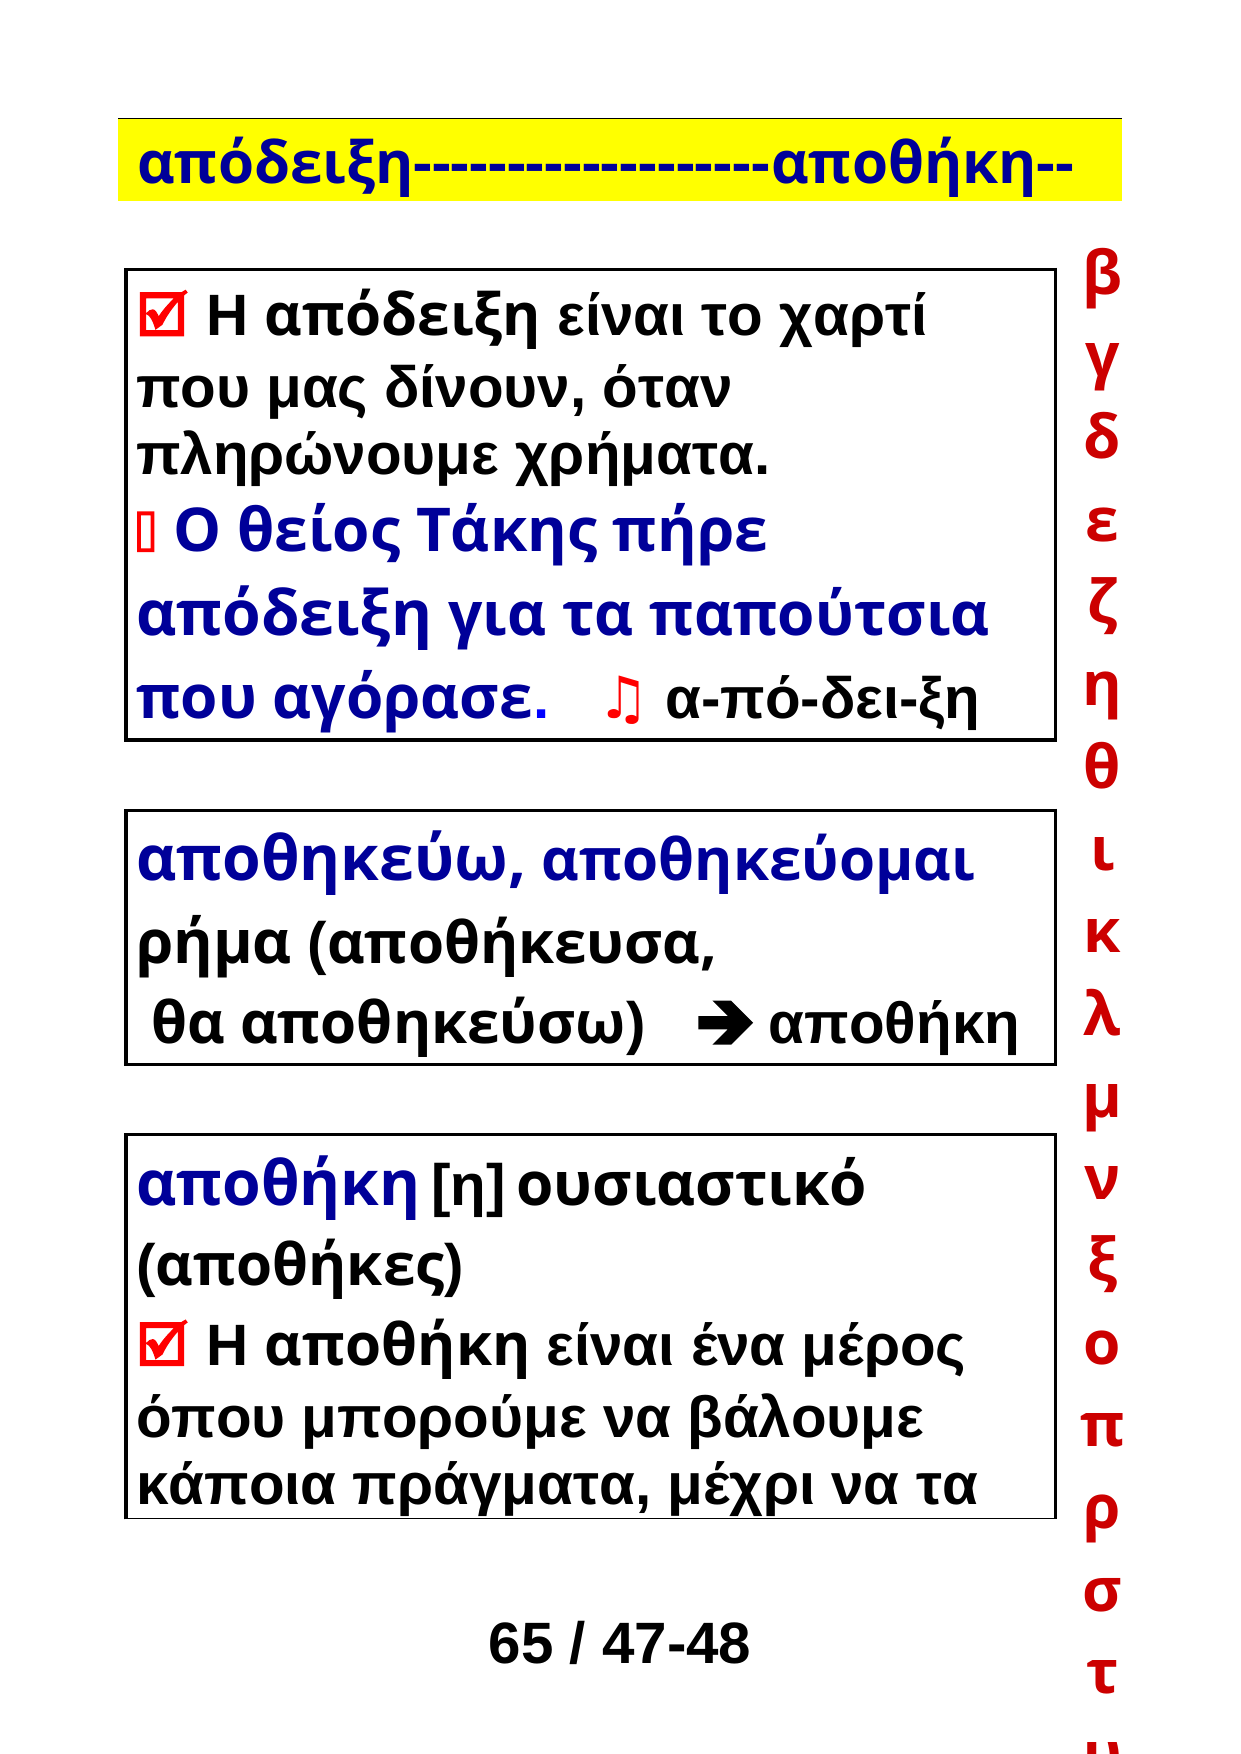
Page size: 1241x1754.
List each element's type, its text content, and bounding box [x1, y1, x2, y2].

text Η απόδειξη είναι το χαρτί που μας δίνουν, όταν πληρώνουμε χρήματα. [128, 271, 1054, 481]
text αποθηκεύω, αποθηκεύομαι ρήμα (αποθήκευσα, [128, 812, 1054, 976]
text αποθήκη [η] ουσιαστικό (αποθήκες) [128, 1136, 1054, 1298]
text απόδειξη αποθήκη [118, 119, 1122, 201]
text θα αποθηκεύσω) αποθήκη [128, 976, 1054, 1063]
text Ο θείος Τάκης πήρε απόδειξη για τα παπούτσια που αγόρασε. ♫ α-πό-δει-ξη [128, 481, 1054, 738]
text Η αποθήκη είναι ένα μέρος όπου μπορούμε να βάλουμε κάποια πράγματα, μέχρι να τα [128, 1298, 1054, 1518]
